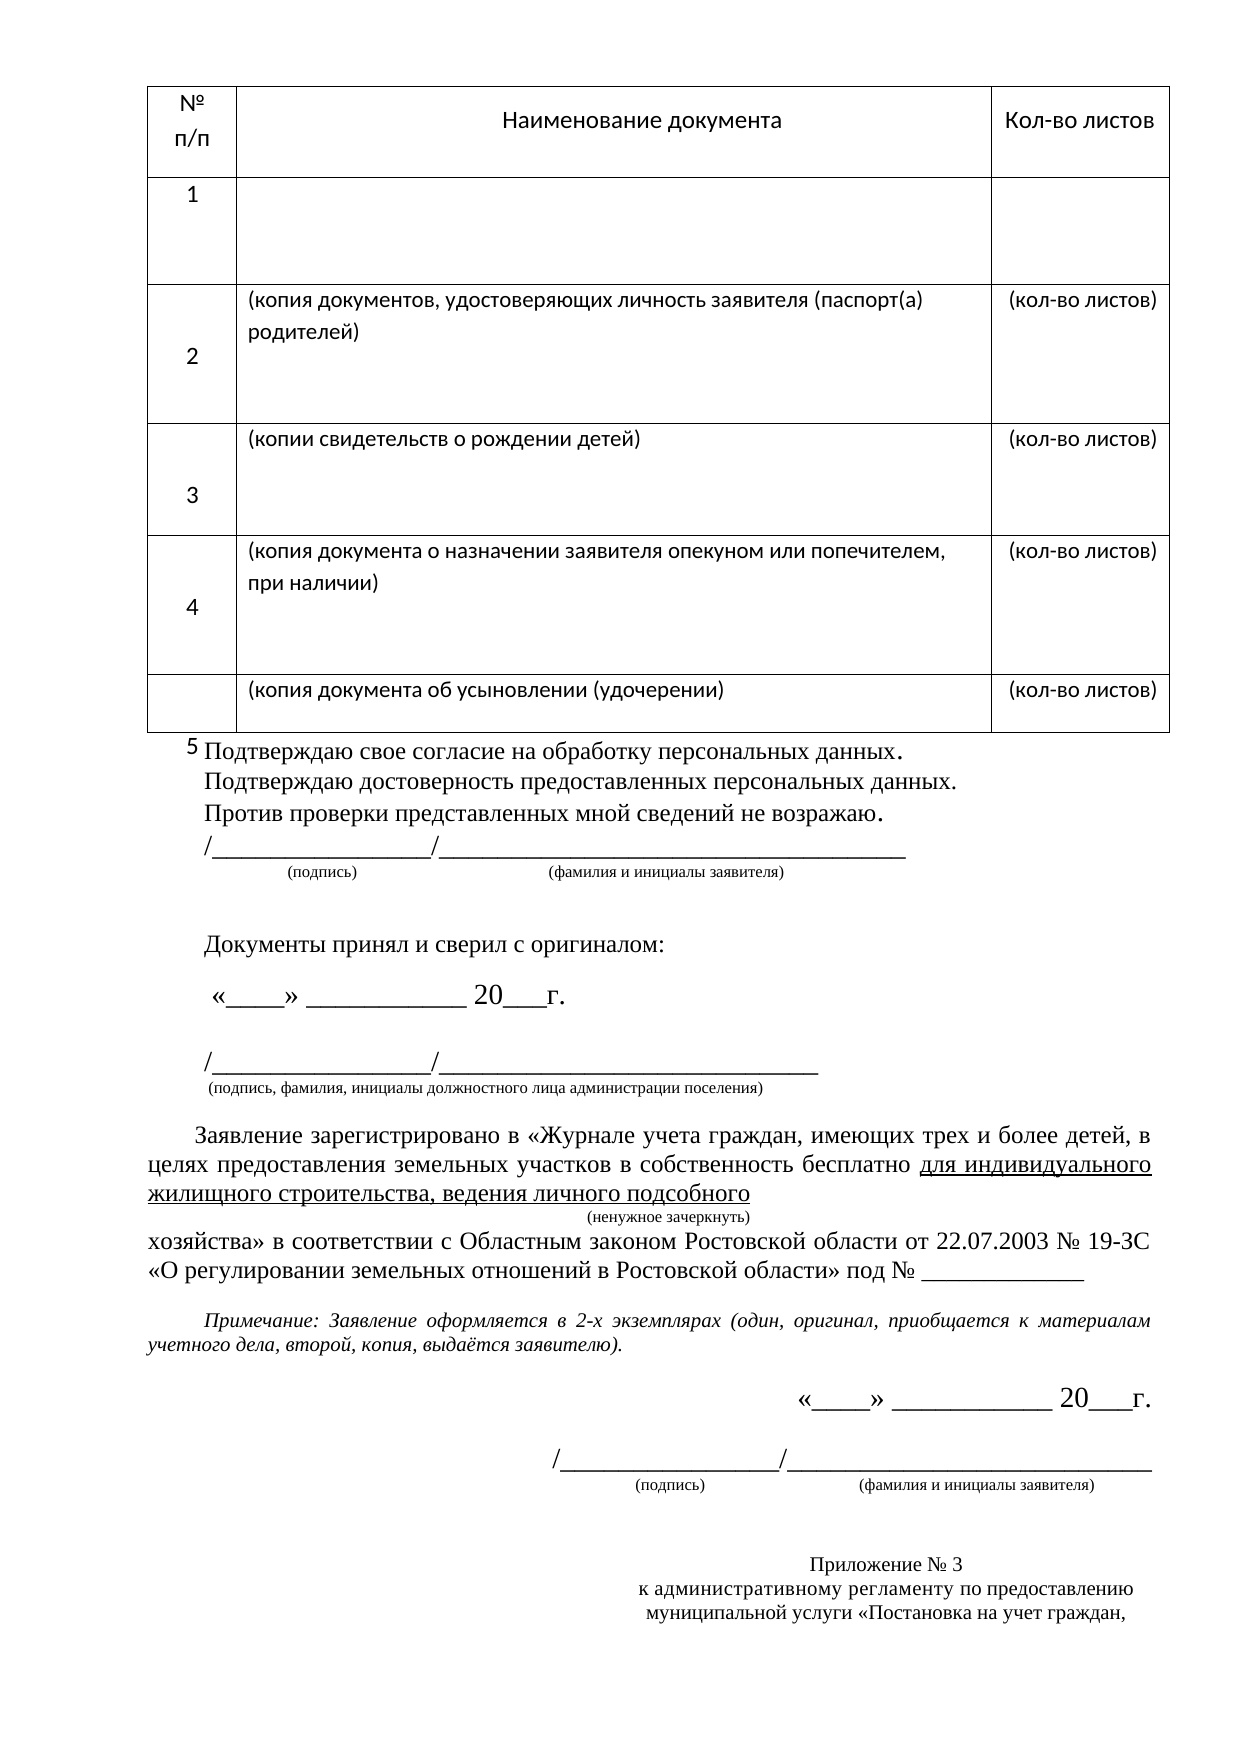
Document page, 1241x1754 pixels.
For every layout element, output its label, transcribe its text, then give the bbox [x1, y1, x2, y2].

text Примечание: Заявление оформляется в 2-х экземплярах (один, оригинал, приобщается к материалам учетного дела, второй, копия, выдаётся заявителю). [148, 1308, 1152, 1356]
text /_______________/__________________________ [204, 1044, 1152, 1077]
text (подпись) (фамилия и инициалы заявителя) [204, 862, 1152, 881]
text Документы принял и сверил с оригиналом: [204, 929, 1152, 958]
text (ненужное зачеркнуть) [185, 1207, 1152, 1226]
text Против проверки представленных мной сведений не возражаю. [204, 794, 1152, 828]
text Заявление зарегистрировано в «Журнале учета граждан, имеющих трех и более детей, в целях предоставления земельных участков в собственность бесплатно для индивидуального жилищного строительства, ведения личного подсобного [148, 1121, 1152, 1207]
text /_______________/________________________________ [204, 828, 1152, 862]
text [620, 1576, 1152, 1624]
text Подтверждаю свое согласие на обработку персональных данных. [204, 733, 1152, 766]
text «____» ___________ 20___г. [204, 977, 1152, 1010]
text Приложение № 3 [620, 1552, 1152, 1576]
text Подтверждаю достоверность предоставленных персональных данных. [204, 766, 1152, 794]
text (подпись) (фамилия и инициалы заявителя) [148, 1475, 1152, 1494]
text хозяйства» в соответствии с Областным законом Ростовской области от 22.07.2003 № 19-ЗС «О регулировании земельных отношений в Ростовской области» под № _____________ [148, 1226, 1152, 1283]
text /_______________/_________________________ [148, 1441, 1152, 1475]
text «____» ___________ 20___г. [148, 1380, 1152, 1413]
text (подпись, фамилия, инициалы должностного лица администрации поселения) [204, 1077, 1152, 1097]
